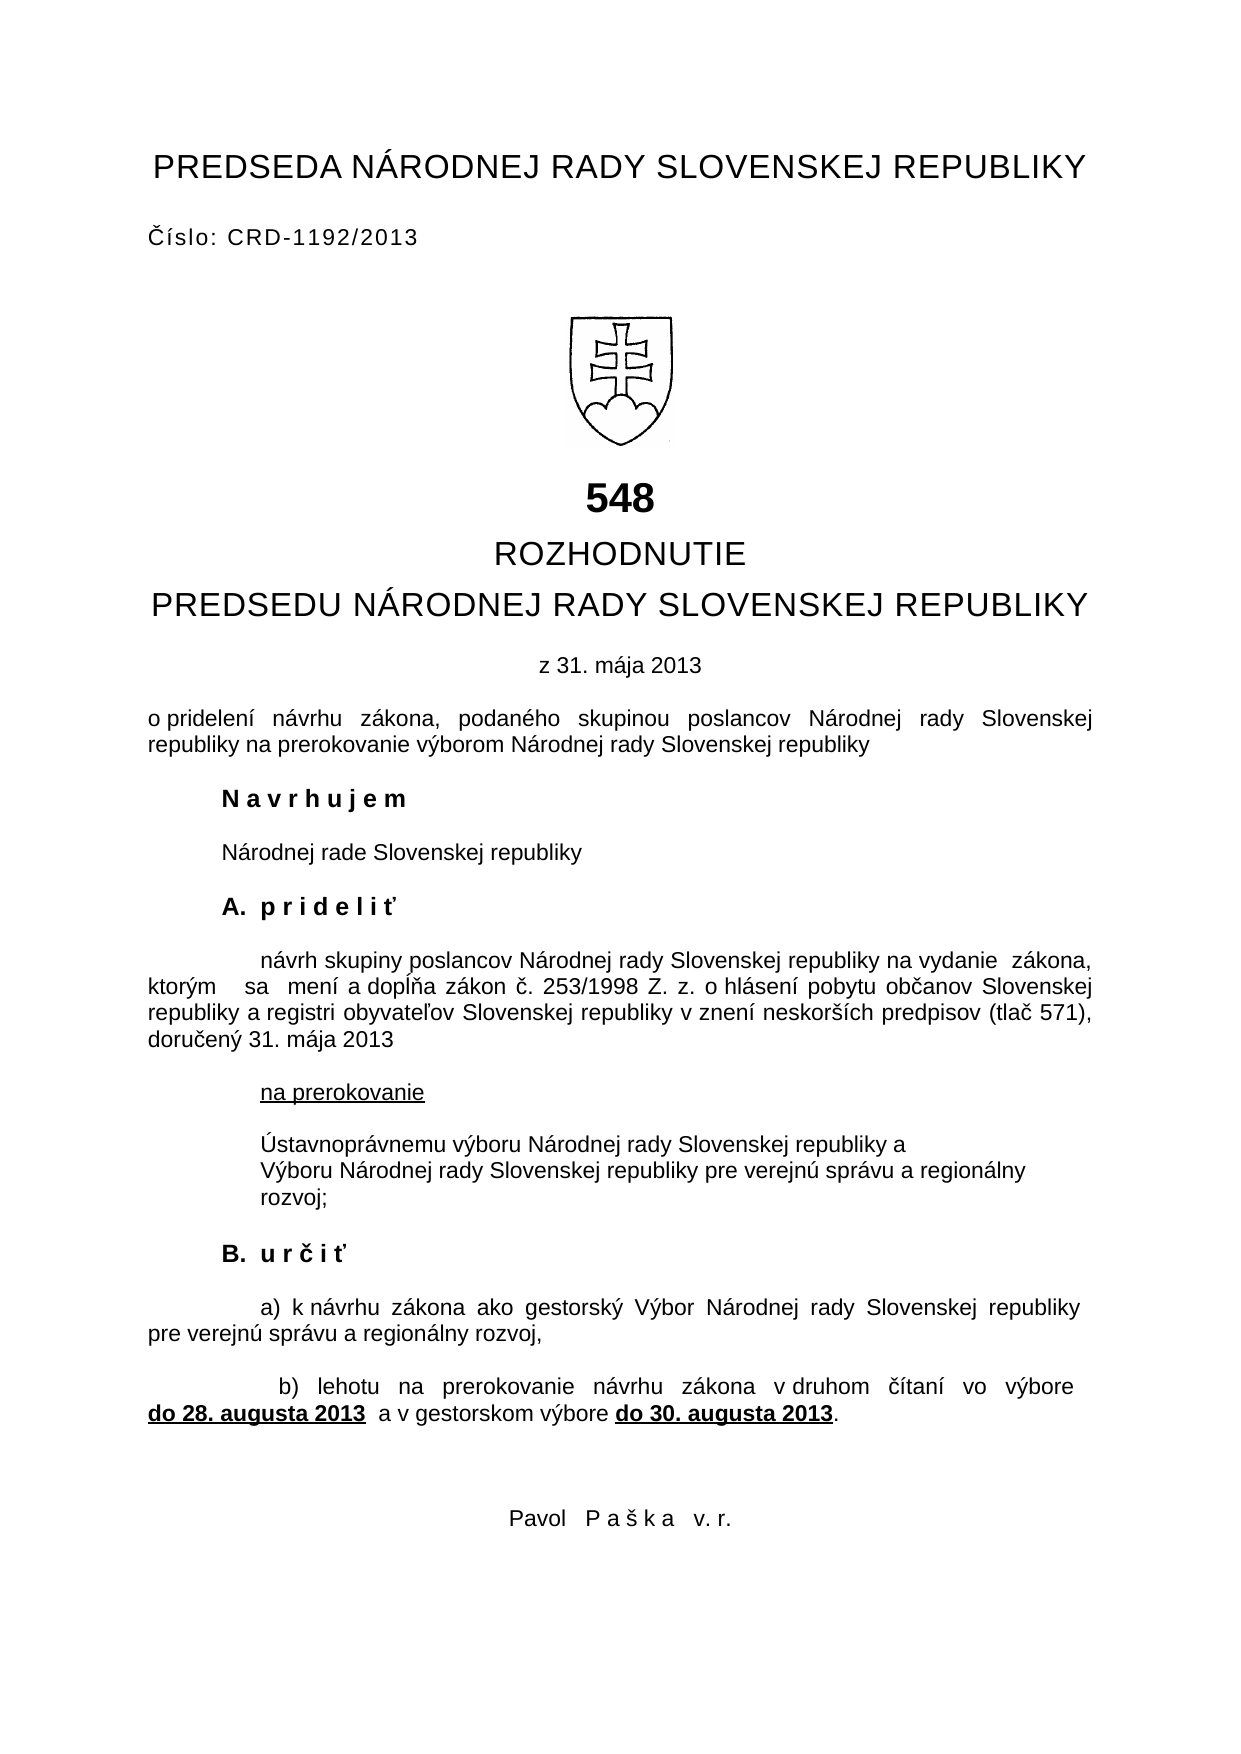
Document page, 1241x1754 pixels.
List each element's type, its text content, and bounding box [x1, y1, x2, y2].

text N a v r h u j e m [148, 784, 1093, 812]
text o pridelení návrhu zákona, podaného skupinou poslancov Národnej rady Slovenskej republiky na prerokovanie výborom Národnej rady Slovenskej republiky [148, 705, 1093, 757]
subtitle ROZHODNUTIE [148, 534, 1093, 572]
text b) lehotu na prerokovanie návrhu zákona v druhom čítaní vo výbore do 28. augusta 2013 a v gestorskom výbore do 30. augusta 2013. [148, 1373, 1093, 1426]
text Výboru Národnej rady Slovenskej republiky pre verejnú správu a regionálny [148, 1157, 1093, 1184]
text Ústavnoprávnemu výboru Národnej rady Slovenskej republiky a [148, 1131, 1093, 1157]
subtitle PREDSEDU NÁRODNEJ RADY SLOVENSKEJ REPUBLIKY [148, 585, 1093, 623]
text Národnej rade Slovenskej republiky [148, 839, 1093, 865]
text návrh skupiny poslancov Národnej rady Slovenskej republiky na vydanie zákona, ktorým sa mení a dopĺňa zákon č. 253/1998 Z. z. o hlásení pobytu občanov Slovenskej republiky a registri obyvateľov Slovenskej republiky v znení neskorších predpisov (tlač 571), doručený 31. mája 2013 [148, 947, 1093, 1052]
text na prerokovanie [148, 1078, 1093, 1105]
text B. u r č i ť [148, 1239, 1093, 1268]
text a) k návrhu zákona ako gestorský Výbor Národnej rady Slovenskej republiky pre verejnú správu a regionálny rozvoj, [148, 1294, 1093, 1347]
text Pavol P a š k a v. r. [148, 1505, 1093, 1531]
text rozvoj; [148, 1184, 1093, 1210]
picture [564, 313, 676, 449]
text z 31. mája 2013 [148, 652, 1093, 678]
text 548 [148, 473, 1093, 521]
subtitle PREDSEDA NÁRODNEJ RADY SLOVENSKEJ REPUBLIKY [148, 148, 1093, 186]
text Číslo: CRD-1192/2013 [148, 223, 1093, 250]
text A. p r i d e l i ť [148, 892, 1093, 920]
